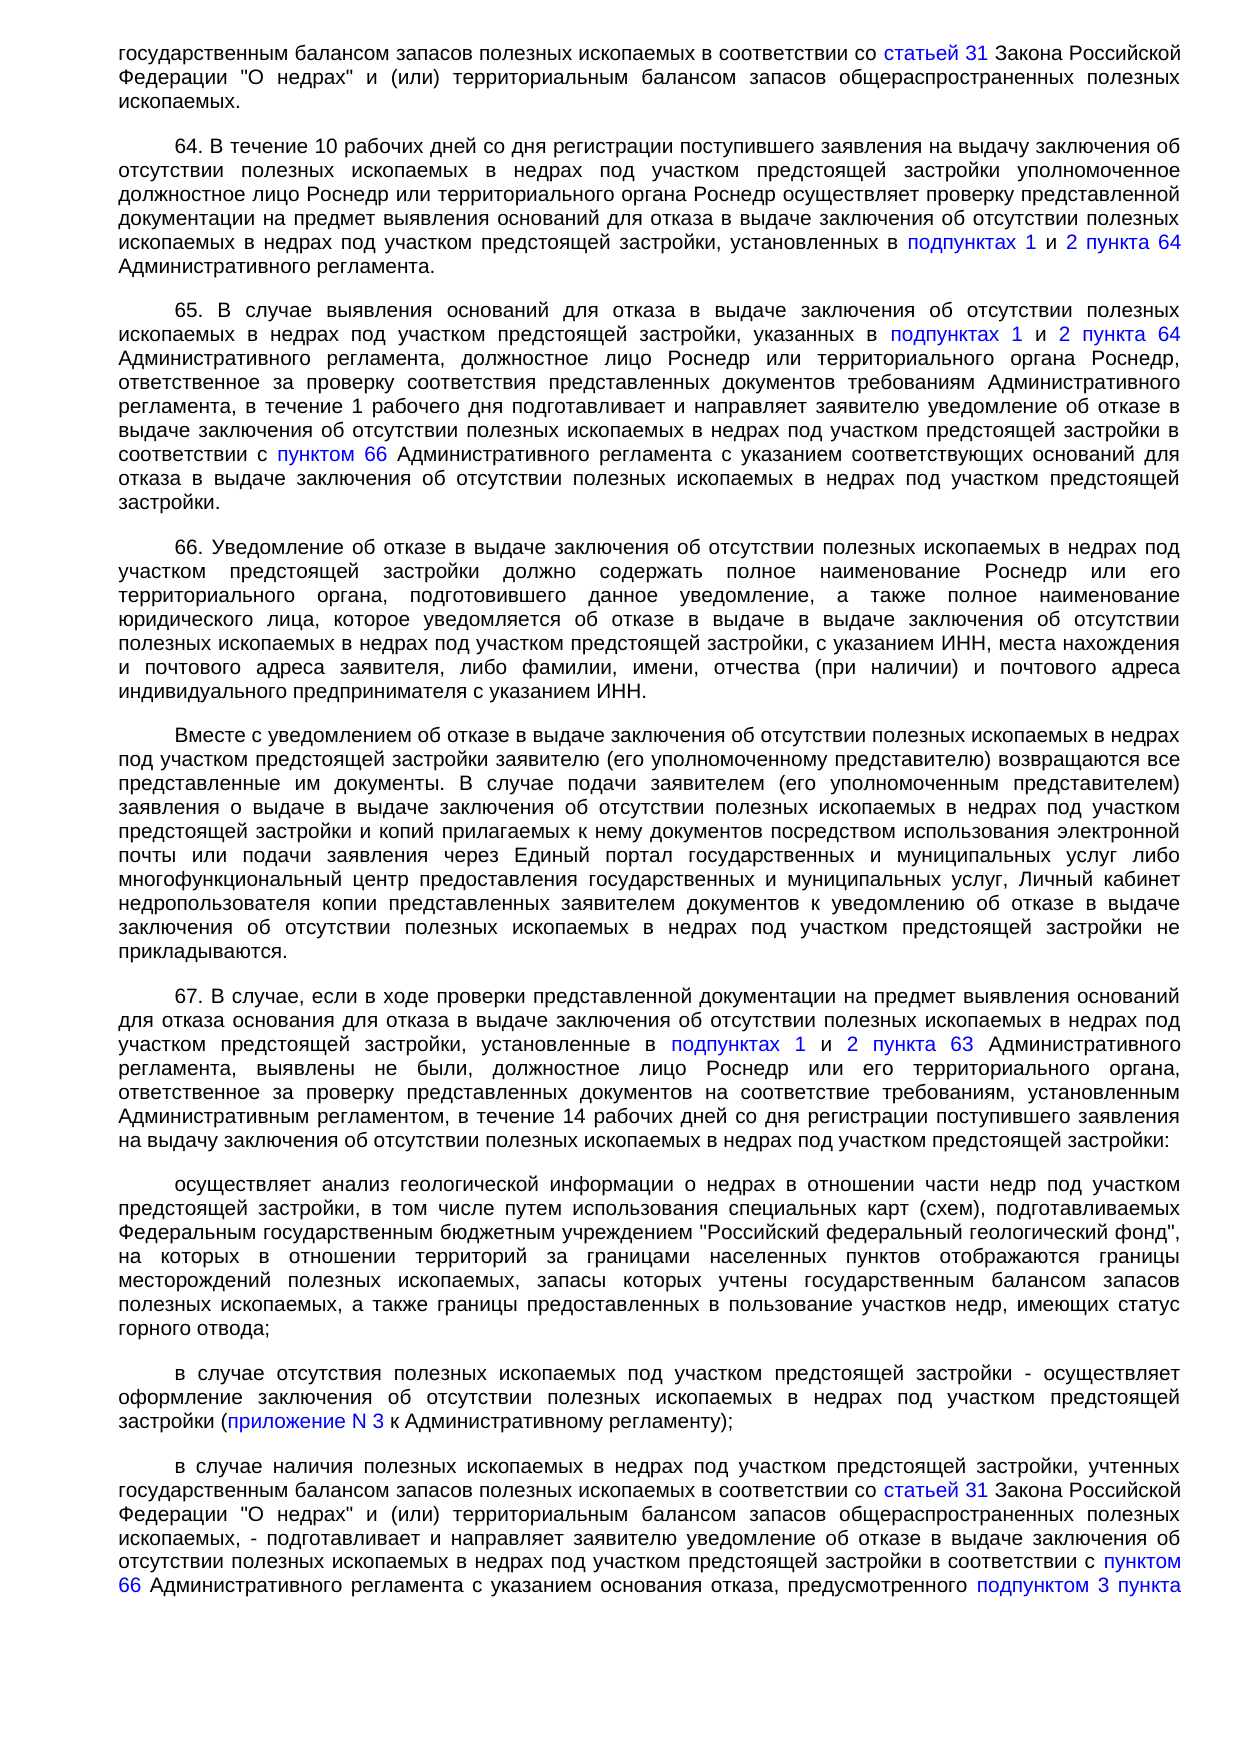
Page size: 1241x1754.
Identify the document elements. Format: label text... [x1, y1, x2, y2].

text Вместе с уведомлением об отказе в выдаче заключения об отсутствии полезных ископаемых в недрах под участком предстоящей застройки заявителю (его уполномоченному представителю) возвращаются все представленные им документы. В случае подачи заявителем (его уполномоченным представителем) заявления о выдаче в выдаче заключения об отсутствии полезных ископаемых в недрах под участком предстоящей застройки и копий прилагаемых к нему документов посредством использования электронной почты или подачи заявления через Единый портал государственных и муниципальных услуг либо многофункциональный центр предоставления государственных и муниципальных услуг, Личный кабинет недропользователя копии представленных заявителем документов к уведомлению об отказе в выдаче заключения об отсутствии полезных ископаемых в недрах под участком предстоящей застройки не прикладываются. [118, 723, 1181, 963]
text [118, 1453, 1181, 1597]
text в случае отсутствия полезных ископаемых под участком предстоящей застройки - осуществляет оформление заключения об отсутствии полезных ископаемых в недрах под участком предстоящей застройки (приложение N 3 к Административному регламенту); [118, 1361, 1181, 1433]
text 65. В случае выявления оснований для отказа в выдаче заключения об отсутствии полезных ископаемых в недрах под участком предстоящей застройки, указанных в подпунктах 1 и 2 пункта 64 Административного регламента, должностное лицо Роснедр или территориального органа Роснедр, ответственное за проверку соответствия представленных документов требованиям Административного регламента, в течение 1 рабочего дня подготавливает и направляет заявителю уведомление об отказе в выдаче заключения об отсутствии полезных ископаемых в недрах под участком предстоящей застройки в соответствии с пунктом 66 Административного регламента с указанием соответствующих оснований для отказа в выдаче заключения об отсутствии полезных ископаемых в недрах под участком предстоящей застройки. [118, 298, 1181, 514]
text осуществляет анализ геологической информации о недрах в отношении части недр под участком предстоящей застройки, в том числе путем использования специальных карт (схем), подготавливаемых Федеральным государственным бюджетным учреждением "Российский федеральный геологический фонд", на которых в отношении территорий за границами населенных пунктов отображаются границы месторождений полезных ископаемых, запасы которых учтены государственным балансом запасов полезных ископаемых, а также границы предоставленных в пользование участков недр, имеющих статус горного отвода; [118, 1172, 1181, 1340]
text 66. Уведомление об отказе в выдаче заключения об отсутствии полезных ископаемых в недрах под участком предстоящей застройки должно содержать полное наименование Роснедр или его территориального органа, подготовившего данное уведомление, а также полное наименование юридического лица, которое уведомляется об отказе в выдаче в выдаче заключения об отсутствии полезных ископаемых в недрах под участком предстоящей застройки, с указанием ИНН, места нахождения и почтового адреса заявителя, либо фамилии, имени, отчества (при наличии) и почтового адреса индивидуального предпринимателя с указанием ИНН. [118, 535, 1181, 702]
text 67. В случае, если в ходе проверки представленной документации на предмет выявления оснований для отказа основания для отказа в выдаче заключения об отсутствии полезных ископаемых в недрах под участком предстоящей застройки, установленные в подпунктах 1 и 2 пункта 63 Административного регламента, выявлены не были, должностное лицо Роснедр или его территориального органа, ответственное за проверку представленных документов на соответствие требованиям, установленным Административным регламентом, в течение 14 рабочих дней со дня регистрации поступившего заявления на выдачу заключения об отсутствии полезных ископаемых в недрах под участком предстоящей застройки: [118, 984, 1181, 1151]
text 64. В течение 10 рабочих дней со дня регистрации поступившего заявления на выдачу заключения об отсутствии полезных ископаемых в недрах под участком предстоящей застройки уполномоченное должностное лицо Роснедр или территориального органа Роснедр осуществляет проверку представленной документации на предмет выявления оснований для отказа в выдаче заключения об отсутствии полезных ископаемых в недрах под участком предстоящей застройки, установленных в подпунктах 1 и 2 пункта 64 Административного регламента. [118, 134, 1181, 277]
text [118, 41, 1181, 113]
